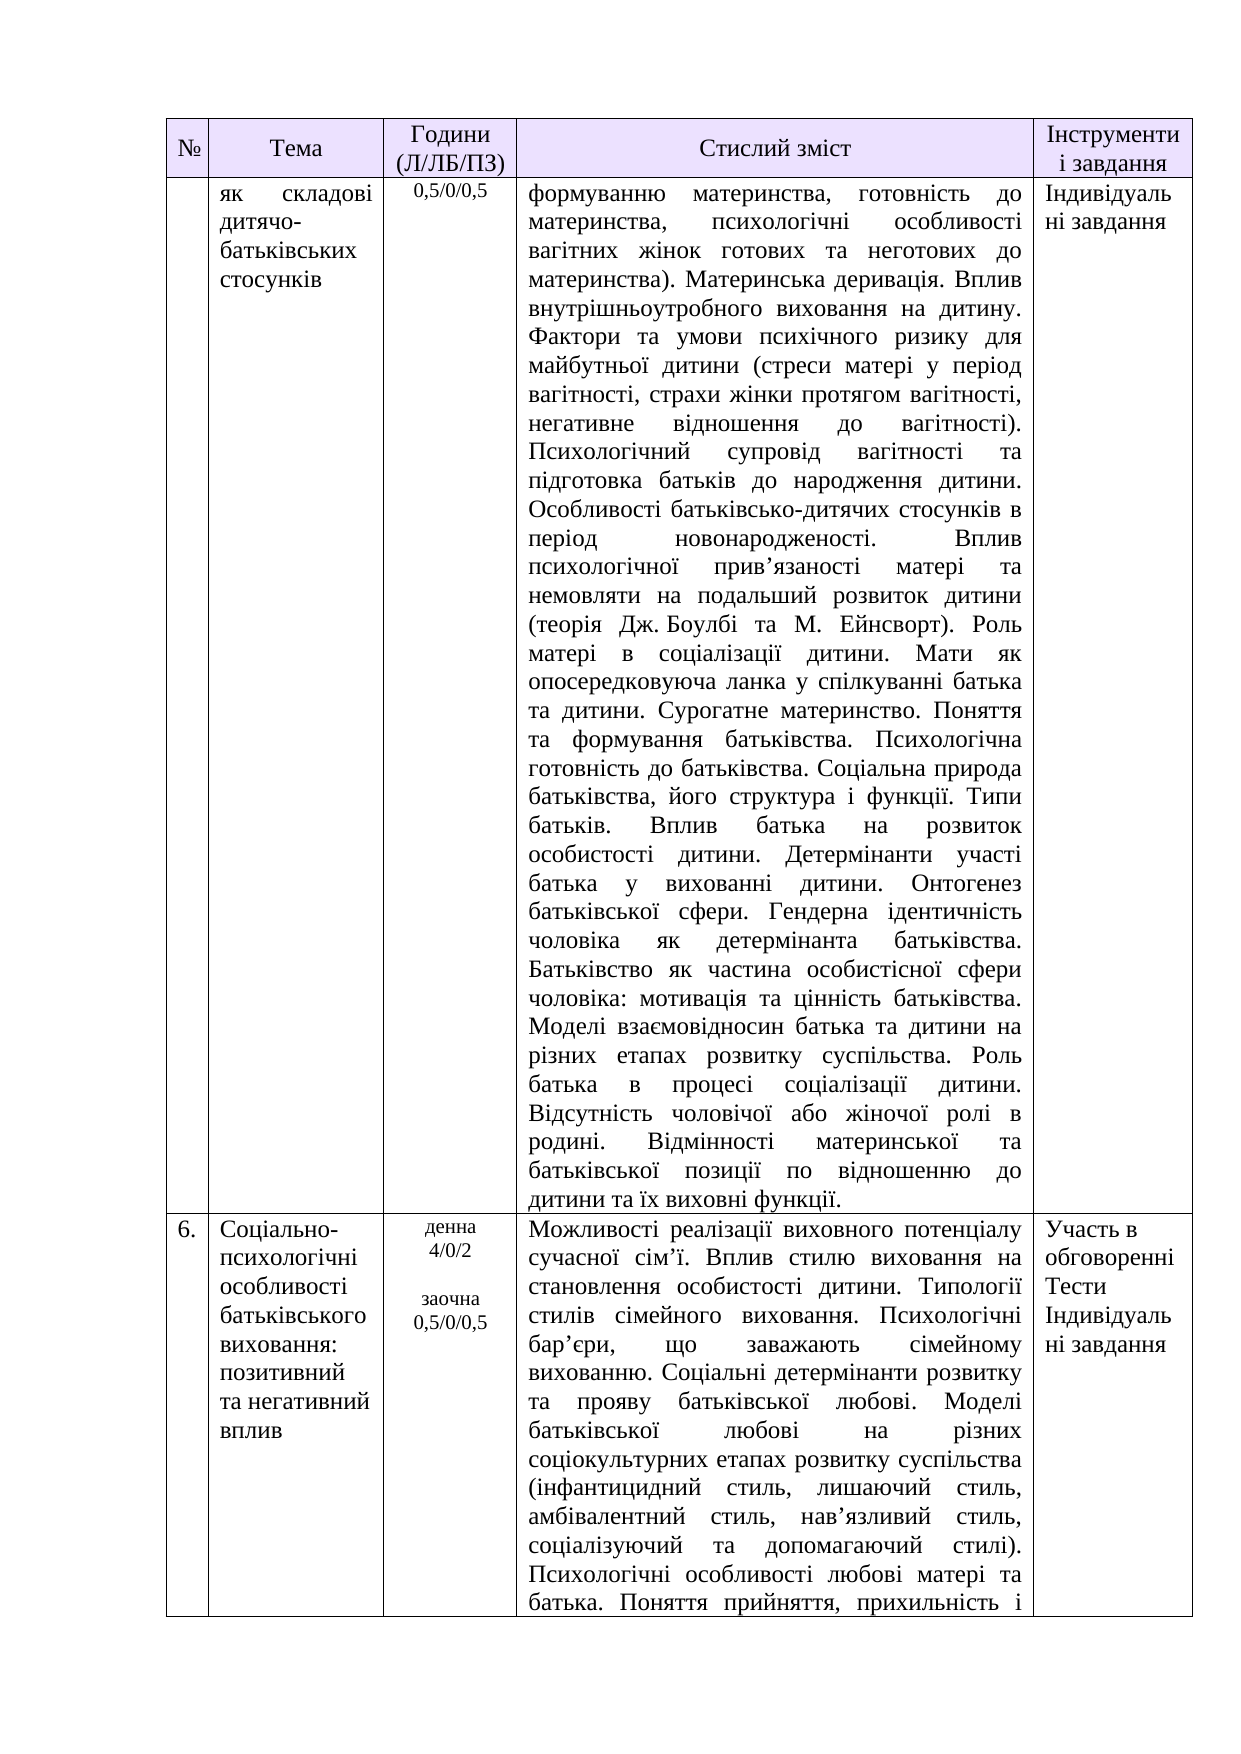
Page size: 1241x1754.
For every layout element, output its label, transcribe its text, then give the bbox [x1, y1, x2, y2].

table_header Стислий зміст [517, 119, 1033, 177]
table_cell денна 4/0/2 заочна 0,5/0/0,5 [384, 1214, 516, 1616]
table_header № [167, 119, 208, 177]
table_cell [1034, 178, 1192, 1213]
table_cell денна 4/0/2 заочна 0,5/0/0,5 [384, 178, 516, 1213]
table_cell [1034, 1214, 1192, 1616]
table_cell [517, 178, 1033, 1213]
table_header Тема [209, 119, 383, 177]
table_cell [209, 178, 383, 1213]
table_cell [167, 1214, 208, 1616]
table_cell [167, 178, 208, 1213]
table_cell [209, 1214, 383, 1616]
table_header Години (Л/ЛБ/ПЗ) [384, 119, 516, 177]
table_header Інструменти і завдання [1034, 119, 1192, 177]
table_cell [517, 1214, 1033, 1616]
